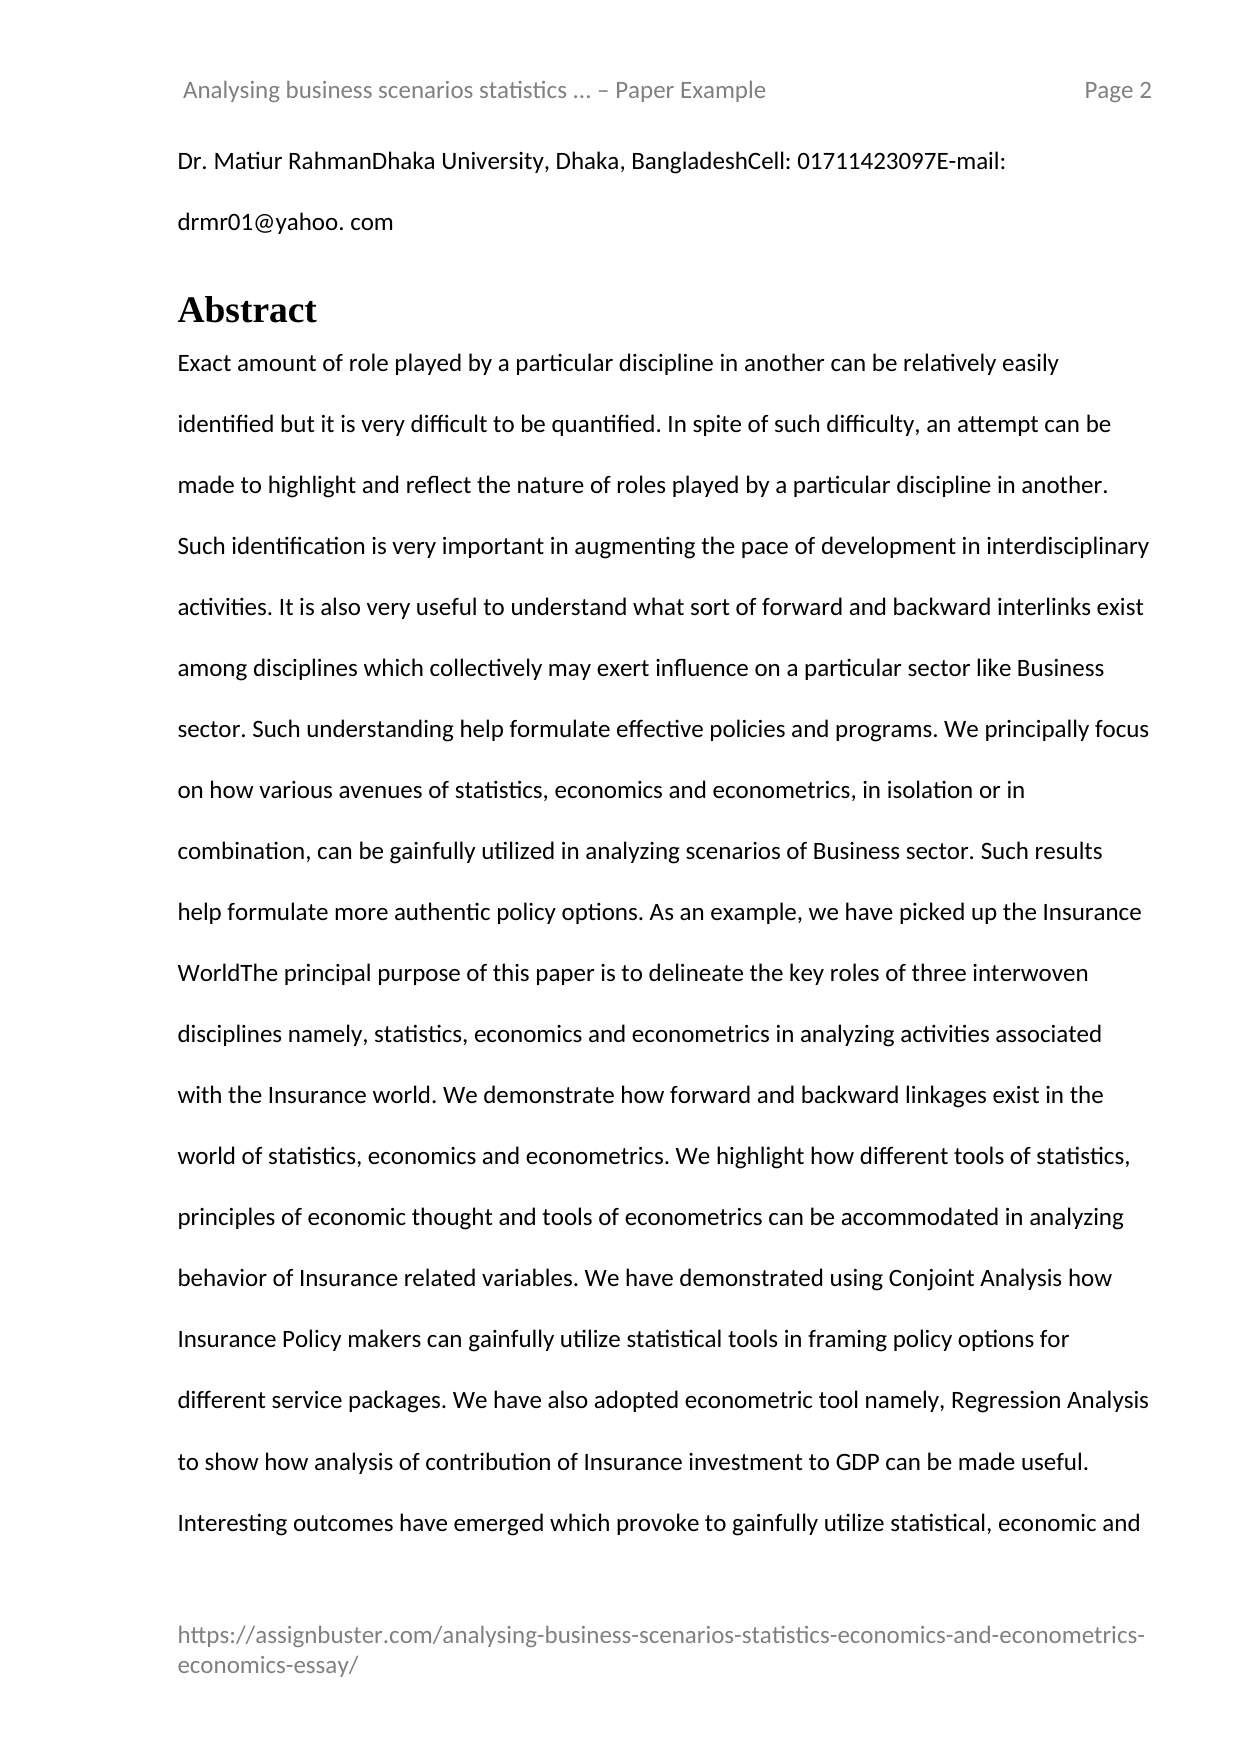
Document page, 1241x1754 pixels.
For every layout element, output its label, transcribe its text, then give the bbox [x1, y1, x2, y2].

subtitle Abstract [177, 288, 1152, 331]
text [177, 347, 1152, 1537]
text Dr. Matiur RahmanDhaka University, Dhaka, BangladeshCell: 01711423097E-mail: drmr01@yahoo. com [177, 145, 1152, 237]
